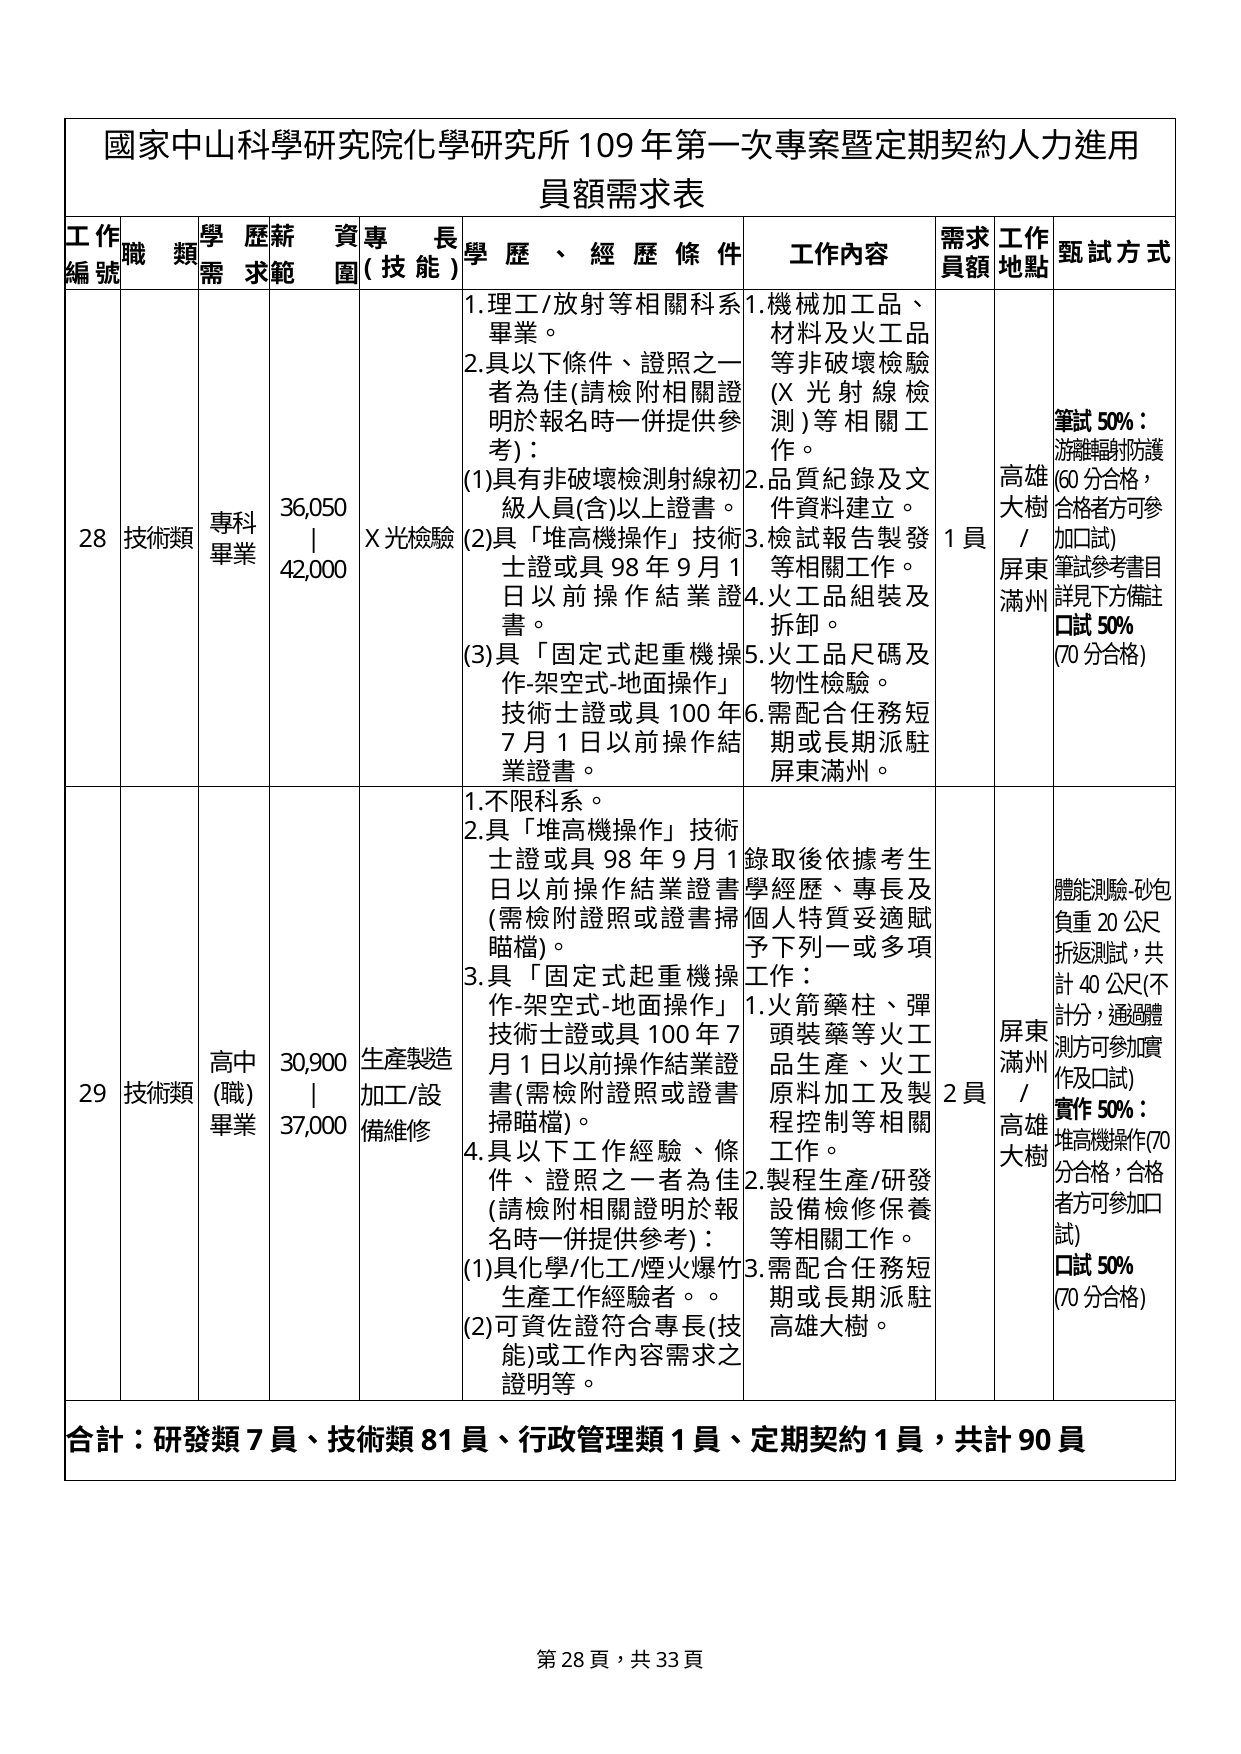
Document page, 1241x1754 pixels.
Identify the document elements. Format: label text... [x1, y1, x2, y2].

table_cell 1.不限科系。 2.具「堆高機操作」技術士證或具98年9月1日以前操作結業證書(需檢附證照或證書掃瞄檔)。 3.具「固定式起重機操作-架空式-地面操作」技術士證或具100年7月1日以前操作結業證書(需檢附證照或證書掃瞄檔)。 4.具以下工作經驗、條件、證照之一者為佳(請檢附相關證明於報名時一併提供參考)： (1)具化學/化工/煙火爆竹生產工作經驗者。。 (2)可資佐證符合專長(技能)或工作內容需求之證明等。 [463, 787, 743, 1400]
table_cell 36,050 | 42,000 [270, 290, 359, 786]
table_cell 體能測驗-砂包負重20公尺折返測試，共計40公尺(不計分，通過體測方可參加實作及口試) 實作50%： 堆高機操作(70分合格，合格者方可參加口試) 口試50% (70分合格) [1054, 787, 1175, 1400]
table_cell 29 [66, 787, 120, 1400]
table_header 國家中山科學研究院化學研究所109年第一次專案暨定期契約人力進用 員額需求表 [66, 119, 1175, 216]
table_cell 高雄 大樹 / 屏東 滿州 [995, 290, 1053, 786]
table_cell 技術類 [121, 290, 198, 786]
table_cell 合計：研發類7員、技術類81員、行政管理類1員、定期契約1員，共計90員 [66, 1401, 1175, 1480]
table_cell 屏東滿州/ 高雄 大樹 [995, 787, 1053, 1400]
table_cell 工作內容 [744, 217, 935, 289]
table_cell 筆試50%： 游離輻射防護(60分合格，合格者方可參加口試) 筆試參考書目詳見下方備註 口試50% (70分合格) [1054, 290, 1175, 786]
table_cell 1員 [936, 290, 994, 786]
table_cell 28 [66, 290, 120, 786]
table_cell 1.理工/放射等相關科系畢業。 2.具以下條件、證照之一者為佳(請檢附相關證明於報名時一併提供參考)： (1)具有非破壞檢測射線初級人員(含)以上證書。 (2)具「堆高機操作」技術士證或具98年9月1日以前操作結業證書。 (3)具「固定式起重機操作-架空式-地面操作」技術士證或具100年7月1日以前操作結業證書。 [463, 290, 743, 786]
table_cell 工作 編號 [66, 217, 120, 289]
table_cell 30,900 | 37,000 [270, 787, 359, 1400]
table_cell 高中(職) 畢業 [199, 787, 269, 1400]
table_cell 學歷需求 [199, 217, 269, 289]
table_cell 專科 畢業 [199, 290, 269, 786]
table_cell 生產製造加工/設備維修 [360, 787, 462, 1400]
table_cell 需求 員額 [936, 217, 994, 289]
table_cell 錄取後依據考生學經歷、專長及個人特質妥適賦予下列一或多項工作： 1.火箭藥柱、彈頭裝藥等火工品生產、火工原料加工及製程控制等相關工作。 2.製程生產/研發設備檢修保養等相關工作。 3.需配合任務短期或長期派駐高雄大樹。 [744, 787, 935, 1400]
table_cell 工作 地點 [995, 217, 1053, 289]
table_cell 甄試方式 [1054, 217, 1175, 289]
table_cell 專長 (技能) [360, 217, 462, 289]
table_cell 2員 [936, 787, 994, 1400]
table_cell 技術類 [121, 787, 198, 1400]
table_cell X光檢驗 [360, 290, 462, 786]
table_cell 學歷、經歷條件 [463, 217, 743, 289]
table_cell 薪資 範圍 [270, 217, 359, 289]
table_cell 1.機械加工品、材料及火工品等非破壞檢驗(X光射線檢測)等相關工作。 2.品質紀錄及文件資料建立。 3.檢試報告製發等相關工作。 4.火工品組裝及拆卸。 5.火工品尺碼及物性檢驗。 6.需配合任務短期或長期派駐屏東滿州。 [744, 290, 935, 786]
table_cell 職類 [121, 217, 198, 289]
